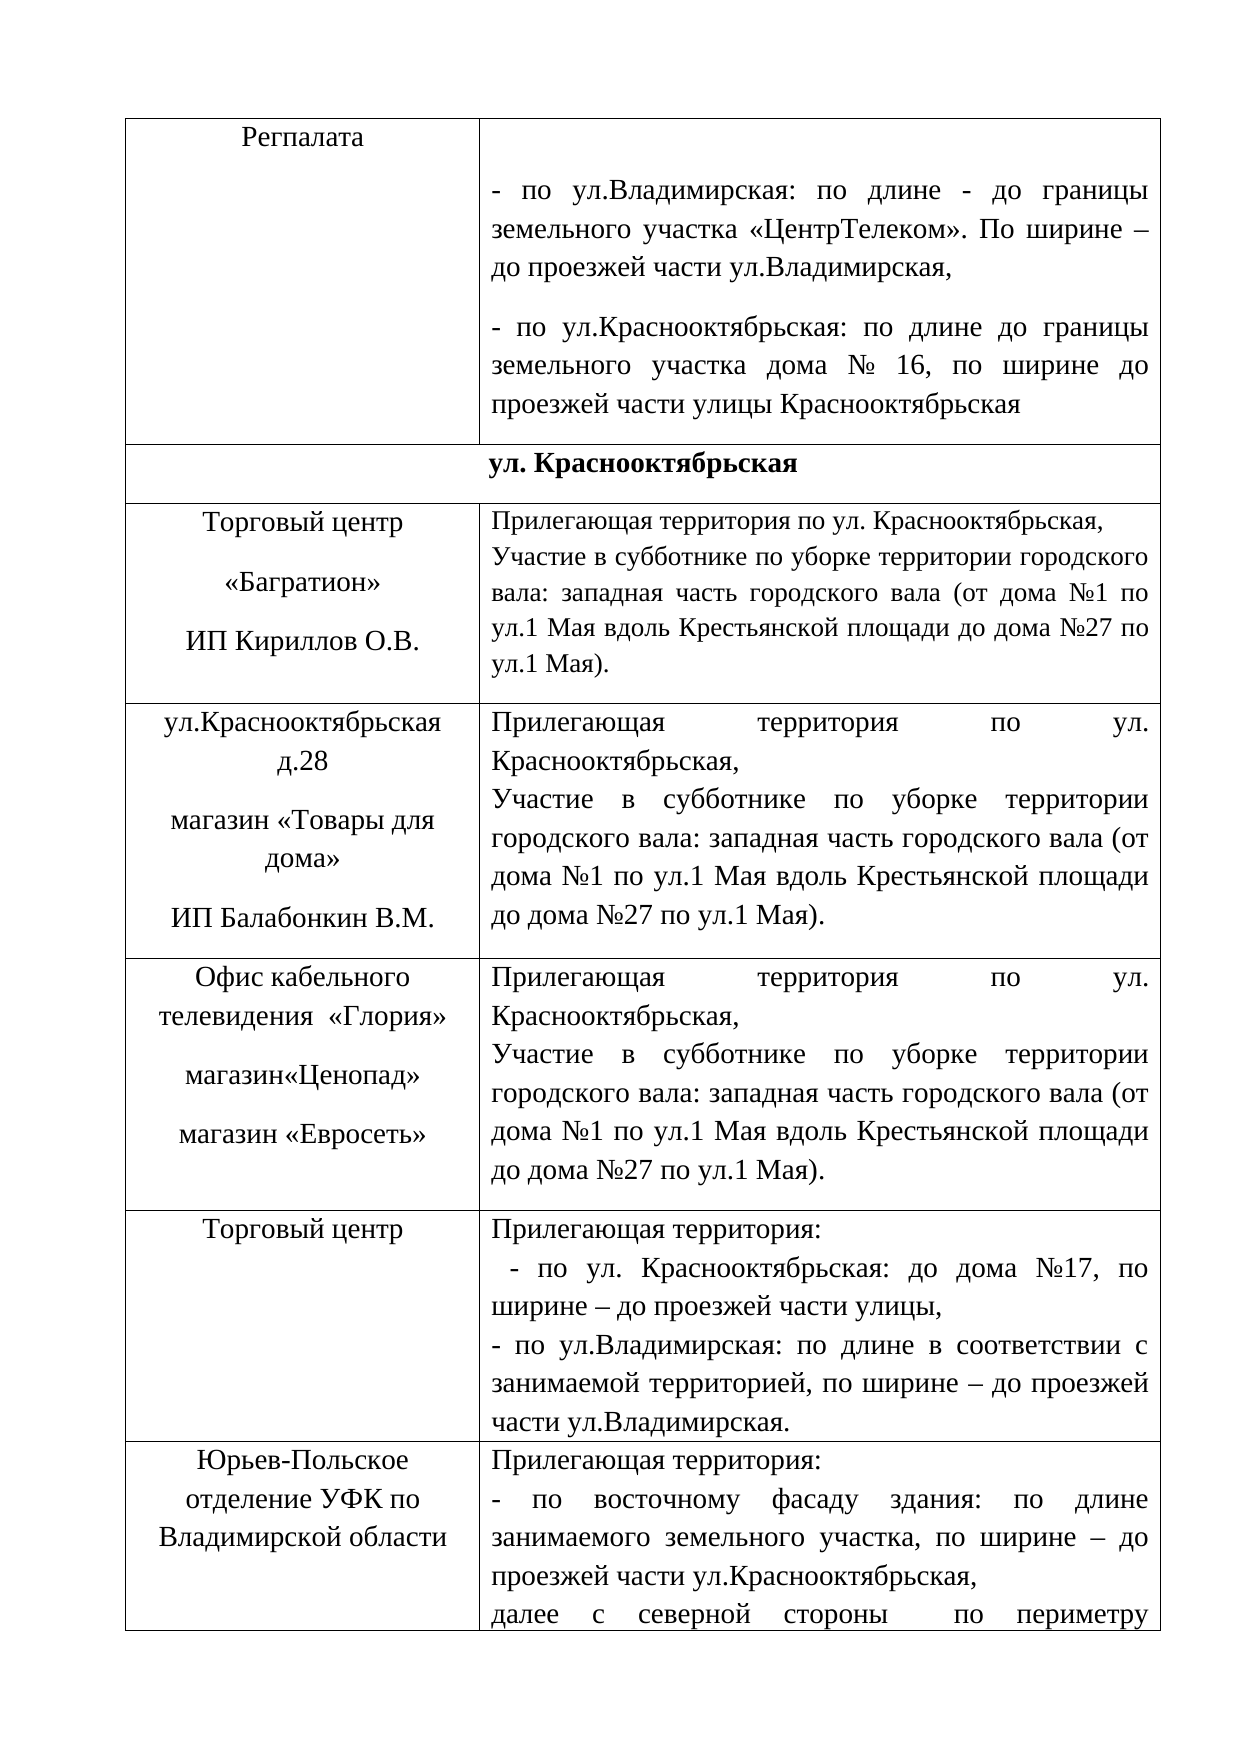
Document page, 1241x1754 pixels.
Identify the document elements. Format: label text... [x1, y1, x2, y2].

table_cell ул.Краснооктябрьская д.28 магазин «Товары для дома» ИП Балабонкин В.М. [126, 704, 479, 958]
table_cell Геозем Регпалата [126, 119, 479, 444]
table_cell Офис кабельного телевидения «Глория» магазин«Ценопад» магазин «Евросеть» [126, 959, 479, 1210]
table_cell Прилегающая территория: - по ул. Краснооктябрьская: до дома №17, по ширине – до проезжей части улицы, - по ул.Владимирская: по длине в соответствии с занимаемой территорией, по ширине – до проезжей части ул.Владимирская. [480, 1211, 1160, 1441]
table_cell Торговый центр «Багратион» ИП Кириллов О.В. [126, 504, 479, 703]
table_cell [480, 1442, 1160, 1630]
table_cell ул. Краснооктябрьская [126, 445, 1160, 503]
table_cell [126, 1442, 479, 1630]
table_cell Торговый центр [126, 1211, 479, 1441]
table_cell Прилегающая территория по ул. Краснооктябрьская, Участие в субботнике по уборке территории городского вала: западная часть городского вала (от дома №1 по ул.1 Мая вдоль Крестьянской площади до дома №27 по ул.1 Мая). [480, 504, 1160, 703]
table_cell Прилегающая территория по ул. Краснооктябрьская, Участие в субботнике по уборке территории городского вала: западная часть городского вала (от дома №1 по ул.1 Мая вдоль Крестьянской площади до дома №27 по ул.1 Мая). [480, 959, 1160, 1210]
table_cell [480, 119, 1160, 444]
table_cell Прилегающая территория по ул. Краснооктябрьская, Участие в субботнике по уборке территории городского вала: западная часть городского вала (от дома №1 по ул.1 Мая вдоль Крестьянской площади до дома №27 по ул.1 Мая). [480, 704, 1160, 958]
